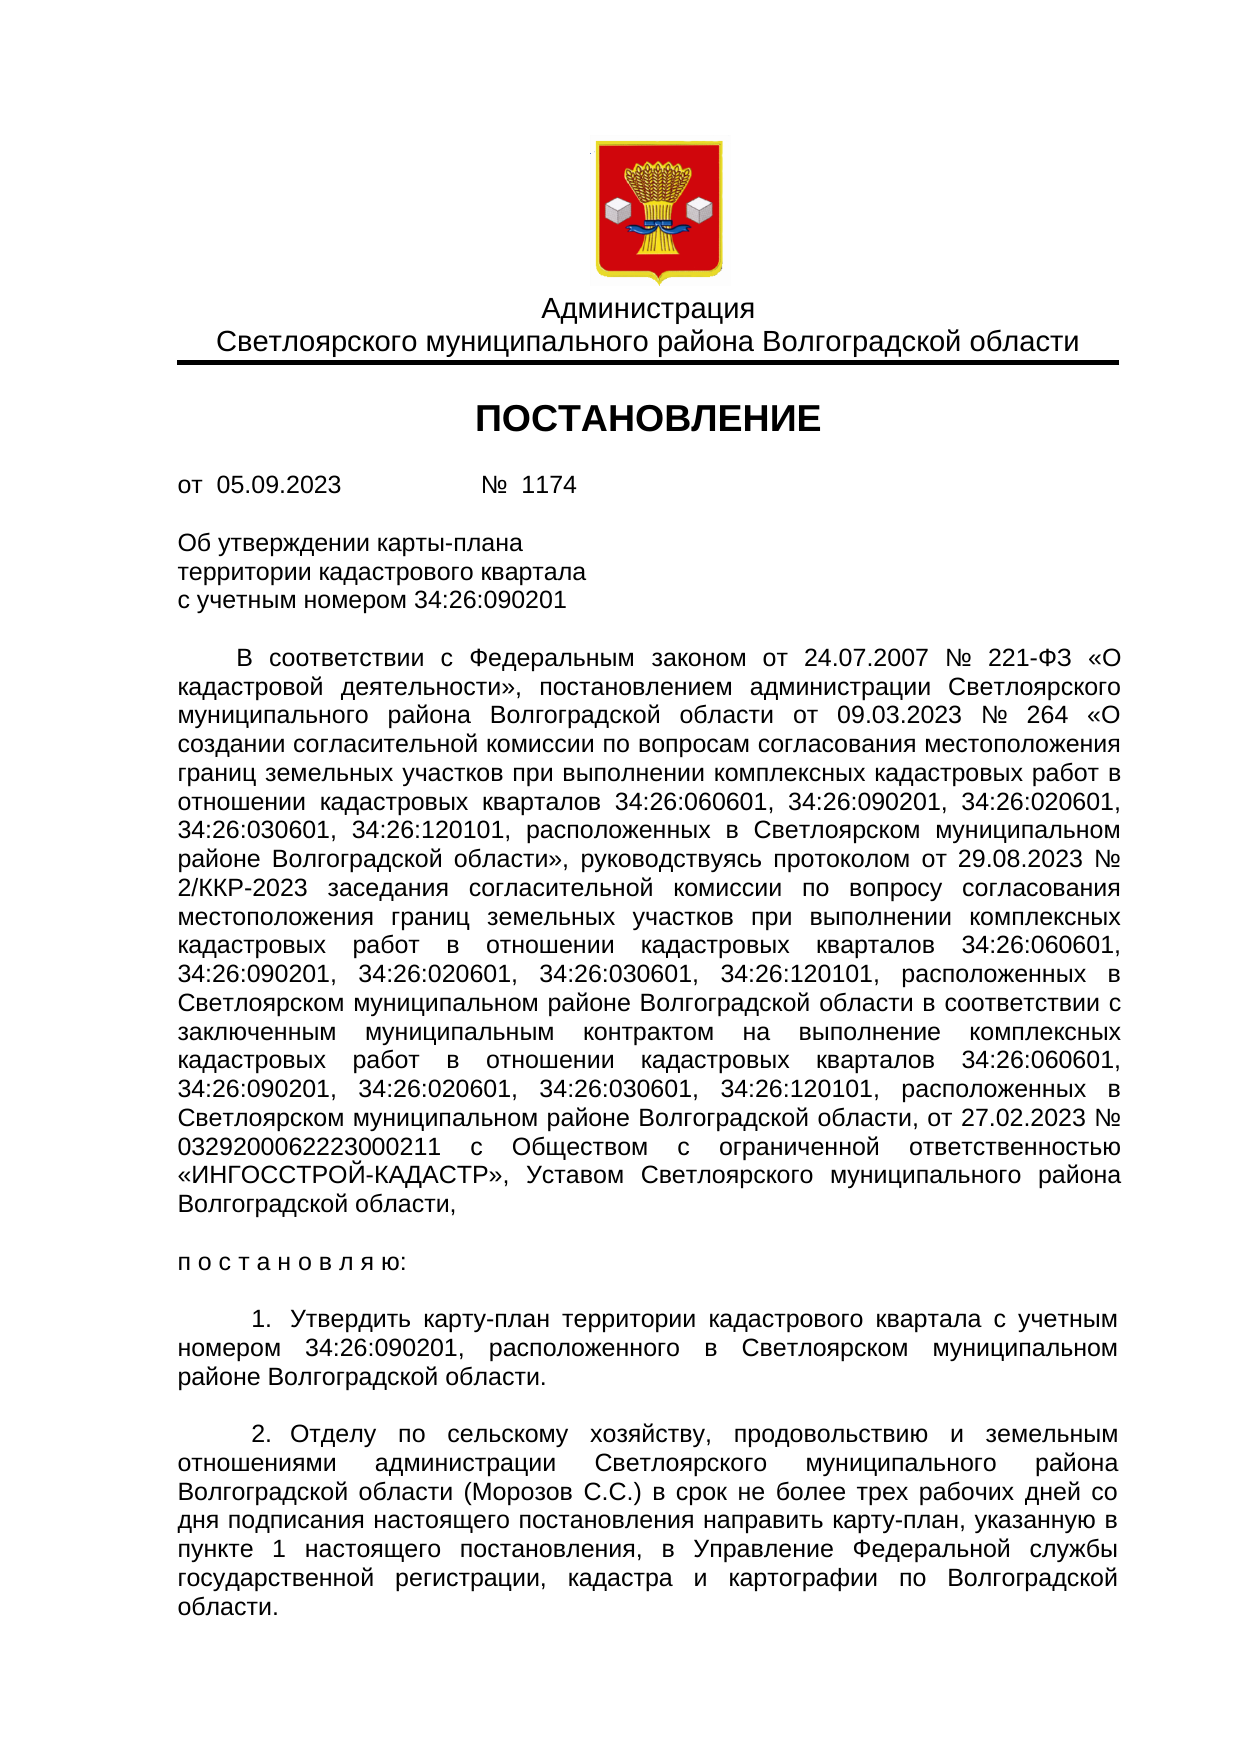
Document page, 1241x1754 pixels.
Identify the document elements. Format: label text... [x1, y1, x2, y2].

text п о с т а н о в л я ю: [177, 1246, 1119, 1275]
text Светлоярского муниципального района Волгоградской области [177, 324, 1119, 360]
text от 05.09.2023 № 1174 [177, 470, 1119, 499]
text В соответствии с Федеральным законом от 24.07.2007 № 221-ФЗ «О кадастровой деятельности», постановлением администрации Светлоярского муниципального района Волгоградской области от 09.03.2023 № 264 «О создании согласительной комиссии по вопросам согласования местоположения границ земельных участков при выполнении комплексных кадастровых работ в отношении кадастровых кварталов 34:26:060601, 34:26:090201, 34:26:020601, 34:26:030601, 34:26:120101, расположенных в Светлоярском муниципальном районе Волгоградской области», руководствуясь протоколом от 29.08.2023 № 2/ККР-2023 заседания согласительной комиссии по вопросу согласования местоположения границ земельных участков при выполнении комплексных кадастровых работ в отношении кадастровых кварталов 34:26:060601, 34:26:090201, 34:26:020601, 34:26:030601, 34:26:120101, расположенных в Светлоярском муниципальном районе Волгоградской области в соответствии с заключенным муниципальным контрактом на выполнение комплексных кадастровых работ в отношении кадастровых кварталов 34:26:060601, 34:26:090201, 34:26:020601, 34:26:030601, 34:26:120101, расположенных в Светлоярском муниципальном районе Волгоградской области, от 27.02.2023 № 0329200062223000211 с Обществом с ограниченной ответственностью «ИНГОССТРОЙ-КАДАСТР», Уставом Светлоярского муниципального района Волгоградской области, [177, 643, 1122, 1218]
picture [590, 135, 731, 286]
text ПОСТАНОВЛЕНИЕ [177, 396, 1119, 439]
text с учетным номером 34:26:090201 [177, 585, 1119, 614]
text Администрация [177, 291, 1119, 324]
list Отделу по сельскому хозяйству, продовольствию и земельным отношениями администрации Светлоярского муниципального района Волгоградской области (Морозов С.С.) в срок не более трех рабочих дней со дня подписания настоящего постановления направить карту-план, указанную в пункте 1 настоящего постановления, в Управление Федеральной службы государственной регистрации, кадастра и картографии по Волгоградской области. [177, 1419, 1119, 1620]
list Утвердить карту-план территории кадастрового квартала с учетным номером 34:26:090201, расположенного в Светлоярском муниципальном районе Волгоградской области. [177, 1304, 1119, 1390]
text территории кадастрового квартала [177, 556, 1119, 585]
text Об утверждении карты-плана [177, 528, 1119, 556]
